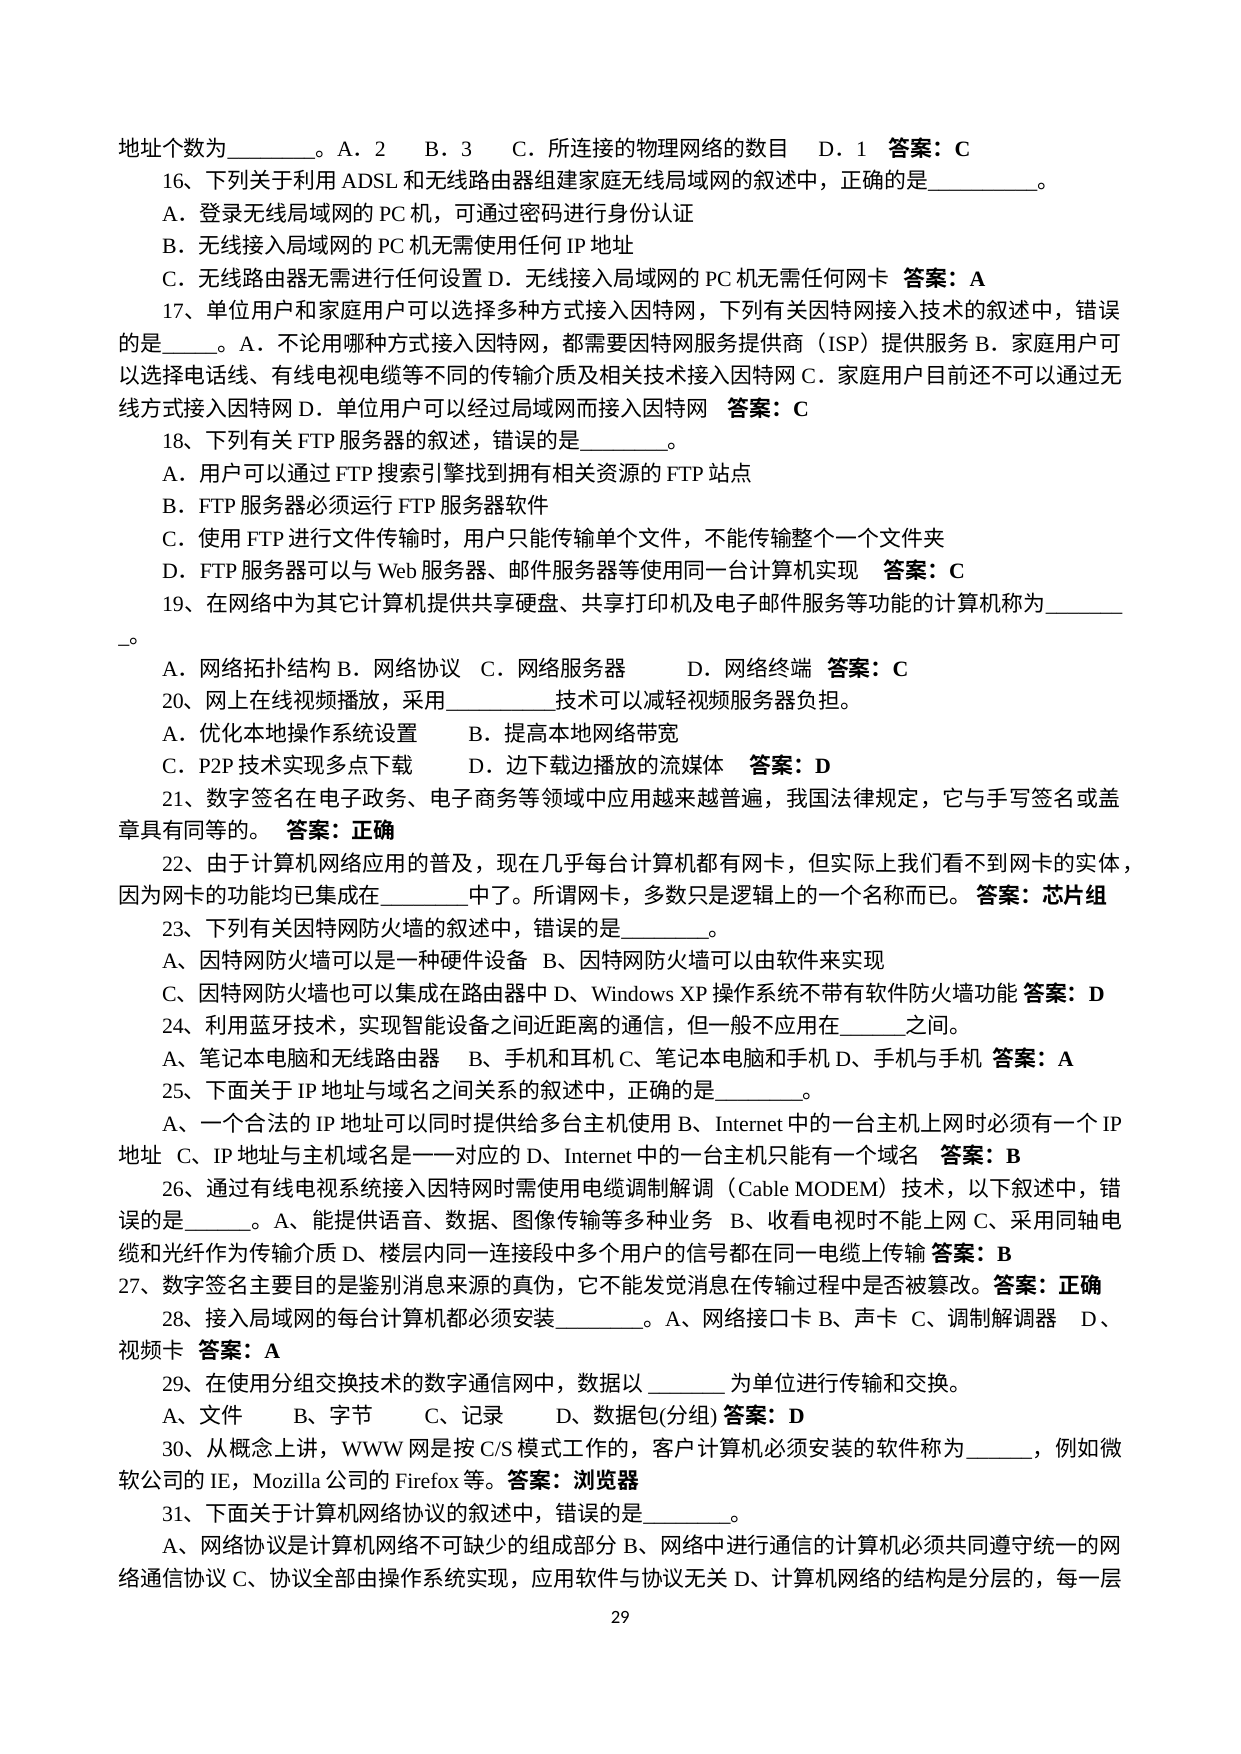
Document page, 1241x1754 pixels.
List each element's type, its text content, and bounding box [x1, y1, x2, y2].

text C、因特网防火墙也可以集成在路由器中 D、Windows XP操作系统不带有软件防火墙功能 答案：D [118, 975, 1122, 1008]
text 27、数字签名主要目的是鉴别消息来源的真伪，它不能发觉消息在传输过程中是否被篡改。答案：正确 [118, 1268, 1122, 1300]
text A、文件 B、字节 C、记录 D、数据包(分组) 答案：D [118, 1398, 1122, 1430]
text 28、接入局域网的每台计算机都必须安装________。A、网络接口卡 B、声卡 C、调制解调器 D、视频卡 答案：A [118, 1300, 1122, 1365]
text A．网络拓扑结构 B．网络协议 C．网络服务器 D．网络终端 答案：C [118, 650, 1122, 683]
text 21、数字签名在电子政务、电子商务等领域中应用越来越普遍，我国法律规定，它与手写签名或盖章具有同等的。 答案：正确 [118, 780, 1122, 845]
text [118, 130, 1122, 163]
text 19、在网络中为其它计算机提供共享硬盘、共享打印机及电子邮件服务等功能的计算机称为________。 [118, 585, 1122, 650]
text 23、下列有关因特网防火墙的叙述中，错误的是________。 [118, 910, 1122, 943]
text 17、单位用户和家庭用户可以选择多种方式接入因特网，下列有关因特网接入技术的叙述中，错误的是_____。A．不论用哪种方式接入因特网，都需要因特网服务提供商（ISP）提供服务 B．家庭用户可以选择电话线、有线电视电缆等不同的传输介质及相关技术接入因特网 C．家庭用户目前还不可以通过无线方式接入因特网 D．单位用户可以经过局域网而接入因特网 答案：C [118, 293, 1122, 423]
text 16、下列关于利用ADSL和无线路由器组建家庭无线局域网的叙述中，正确的是__________。 [118, 163, 1122, 195]
text 31、下面关于计算机网络协议的叙述中，错误的是________。 [118, 1495, 1122, 1528]
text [118, 1528, 1122, 1593]
text 26、通过有线电视系统接入因特网时需使用电缆调制解调（Cable MODEM）技术，以下叙述中，错误的是______。A、能提供语音、数据、图像传输等多种业务 B、收看电视时不能上网 C、采用同轴电缆和光纤作为传输介质 D、楼层内同一连接段中多个用户的信号都在同一电缆上传输 答案：B [118, 1170, 1122, 1268]
text 24、利用蓝牙技术，实现智能设备之间近距离的通信，但一般不应用在______之间。 [118, 1008, 1122, 1040]
text 18、下列有关FTP服务器的叙述，错误的是________。 [118, 423, 1122, 455]
text B．FTP服务器必须运行FTP服务器软件 [118, 488, 1122, 520]
text C．P2P技术实现多点下载 D．边下载边播放的流媒体 答案：D [118, 748, 1122, 780]
text C．使用FTP进行文件传输时，用户只能传输单个文件，不能传输整个一个文件夹 [118, 520, 1122, 553]
text A、笔记本电脑和无线路由器 B、手机和耳机 C、笔记本电脑和手机 D、手机与手机 答案：A [118, 1040, 1122, 1073]
text 29、在使用分组交换技术的数字通信网中，数据以 _______ 为单位进行传输和交换。 [118, 1365, 1122, 1398]
text A．优化本地操作系统设置 B．提高本地网络带宽 [118, 715, 1122, 748]
text A．登录无线局域网的PC机，可通过密码进行身份认证 [118, 195, 1122, 228]
text A、一个合法的IP地址可以同时提供给多台主机使用 B、Internet中的一台主机上网时必须有一个IP地址 C、IP地址与主机域名是一一对应的 D、Internet中的一台主机只能有一个域名 答案：B [118, 1105, 1122, 1170]
text C．无线路由器无需进行任何设置 D．无线接入局域网的PC机无需任何网卡 答案：A [118, 260, 1122, 293]
text 20、网上在线视频播放，采用__________技术可以减轻视频服务器负担。 [118, 683, 1122, 715]
text 25、下面关于IP地址与域名之间关系的叙述中，正确的是________。 [118, 1073, 1122, 1105]
text A、因特网防火墙可以是一种硬件设备 B、因特网防火墙可以由软件来实现 [118, 943, 1122, 975]
text D．FTP服务器可以与Web服务器、邮件服务器等使用同一台计算机实现 答案：C [118, 553, 1122, 585]
text A．用户可以通过FTP搜索引擎找到拥有相关资源的FTP站点 [118, 455, 1122, 488]
text B．无线接入局域网的PC机无需使用任何IP地址 [118, 228, 1122, 260]
text 22、由于计算机网络应用的普及，现在几乎每台计算机都有网卡，但实际上我们看不到网卡的实体，因为网卡的功能均已集成在________中了。所谓网卡，多数只是逻辑上的一个名称而已。 答案：芯片组 [118, 845, 1122, 910]
text 30、从概念上讲，WWW网是按C/S模式工作的，客户计算机必须安装的软件称为______，例如微软公司的IE，Mozilla公司的Firefox等。答案：浏览器 [118, 1430, 1122, 1495]
